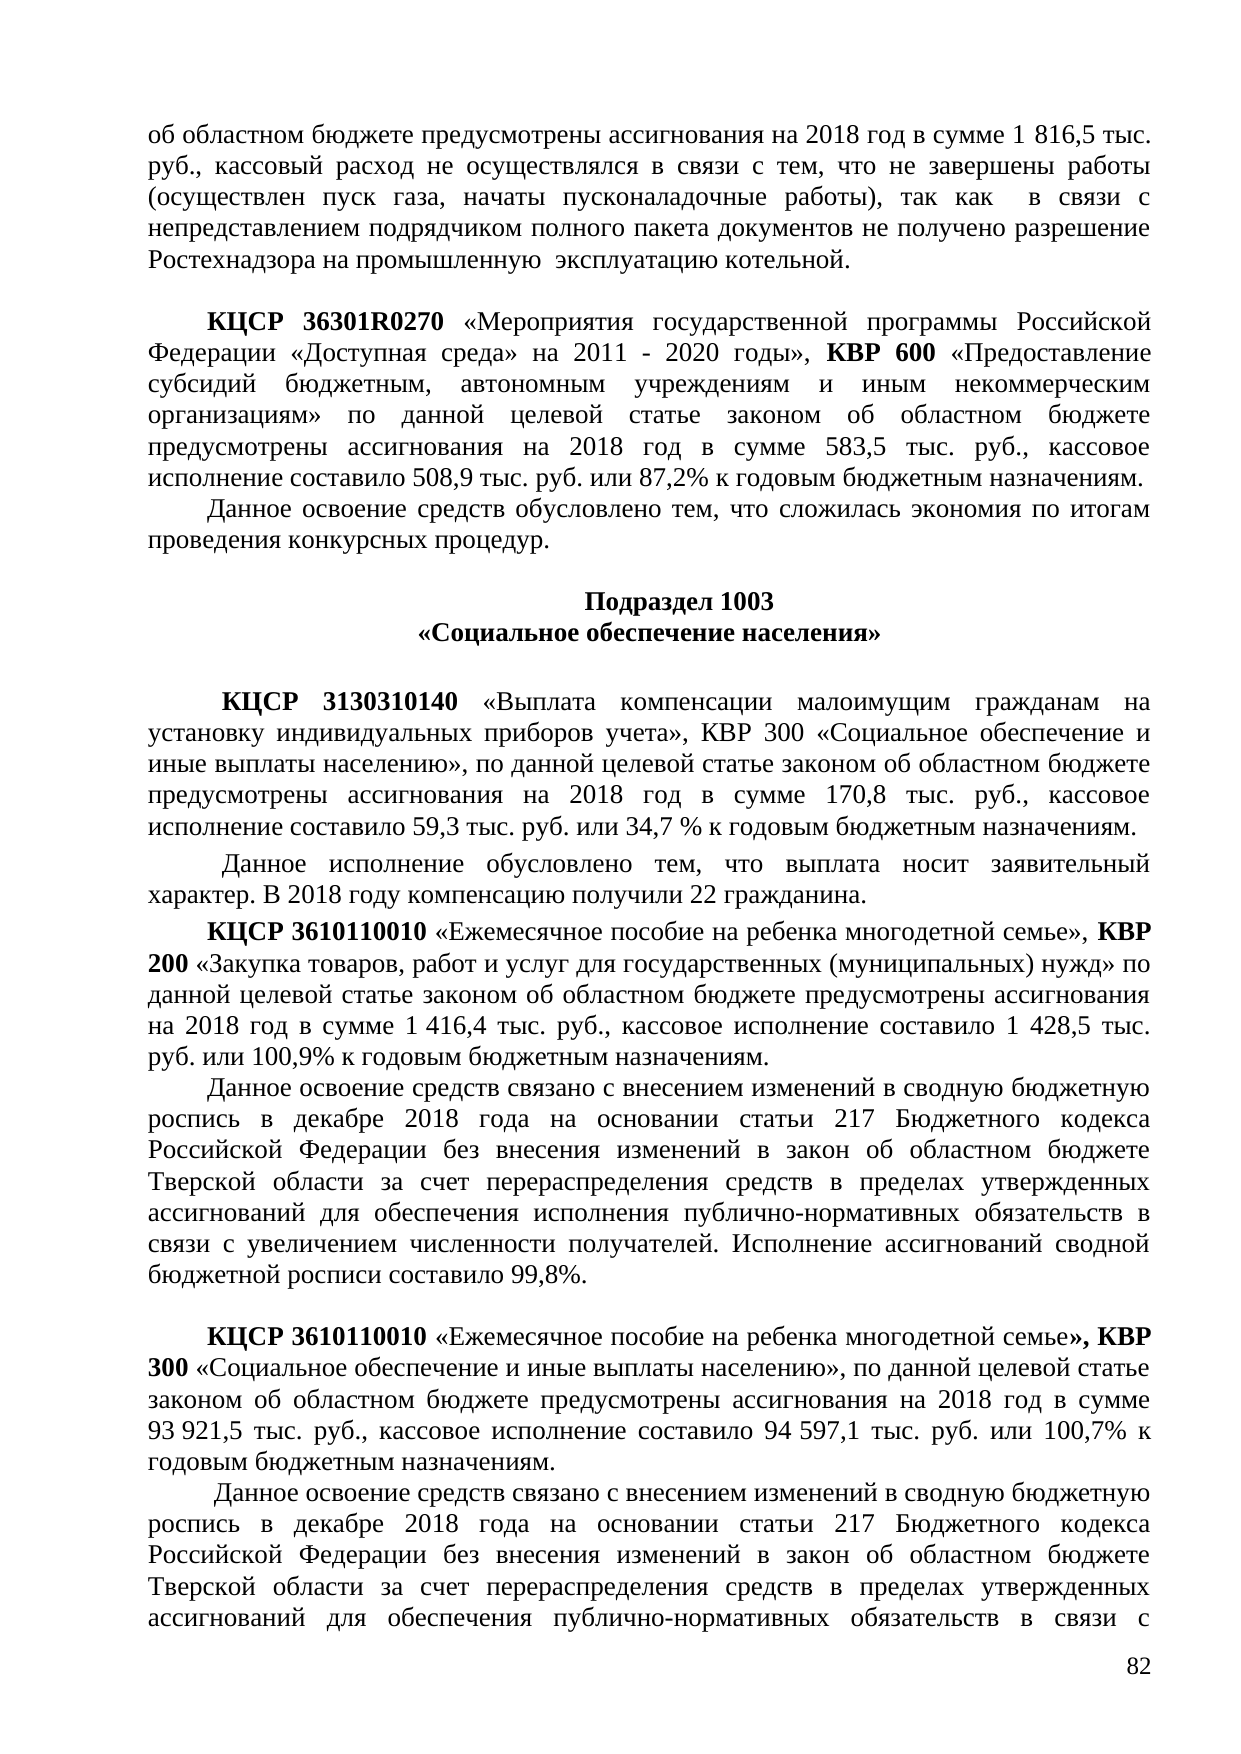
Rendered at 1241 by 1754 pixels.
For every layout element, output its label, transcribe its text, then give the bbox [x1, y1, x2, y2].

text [148, 1476, 1152, 1632]
text КЦСР 3130310140 «Выплата компенсации малоимущим гражданам на установку индивидуальных приборов учета», КВР 300 «Социальное обеспечение и иные выплаты населению», по данной целевой статье законом об областном бюджете предусмотрены ассигнования на 2018 год в сумме 170,8 тыс. руб., кассовое исполнение составило 59,3 тыс. руб. или 34,7 % к годовым бюджетным назначениям. [148, 685, 1152, 841]
text КЦСР 3610110010 «Ежемесячное пособие на ребенка многодетной семье», КВР 200 «Закупка товаров, работ и услуг для государственных (муниципальных) нужд» по данной целевой статье законом об областном бюджете предусмотрены ассигнования на 2018 год в сумме 1 416,4 тыс. руб., кассовое исполнение составило 1 428,5 тыс. руб. или 100,9% к годовым бюджетным назначениям. [148, 916, 1152, 1071]
text КЦСР 3610110010 «Ежемесячное пособие на ребенка многодетной семье», КВР 300 «Социальное обеспечение и иные выплаты населению», по данной целевой статье законом об областном бюджете предусмотрены ассигнования на 2018 год в сумме 93 921,5 тыс. руб., кассовое исполнение составило 94 597,1 тыс. руб. или 100,7% к годовым бюджетным назначениям. [148, 1320, 1152, 1476]
text «Социальное обеспечение населения» [148, 616, 1152, 648]
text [148, 118, 1152, 274]
text Подраздел 1003 [148, 585, 1152, 616]
text Данное освоение средств связано с внесением изменений в сводную бюджетную роспись в декабре 2018 года на основании статьи 217 Бюджетного кодекса Российской Федерации без внесения изменений в закон об областном бюджете Тверской области за счет перераспределения средств в пределах утвержденных ассигнований для обеспечения исполнения публично-нормативных обязательств в связи с увеличением численности получателей. Исполнение ассигнований сводной бюджетной росписи составило 99,8%. [148, 1071, 1152, 1289]
text Данное освоение средств обусловлено тем, что сложилась экономия по итогам проведения конкурсных процедур. [148, 492, 1152, 554]
text КЦСР 36301R0270 «Мероприятия государственной программы Российской Федерации «Доступная среда» на 2011 - 2020 годы», КВР 600 «Предоставление субсидий бюджетным, автономным учреждениям и иным некоммерческим организациям» по данной целевой статье законом об областном бюджете предусмотрены ассигнования на 2018 год в сумме 583,5 тыс. руб., кассовое исполнение составило 508,9 тыс. руб. или 87,2% к годовым бюджетным назначениям. [148, 305, 1152, 492]
text Данное исполнение обусловлено тем, что выплата носит заявительный характер. В 2018 году компенсацию получили 22 гражданина. [148, 847, 1152, 909]
